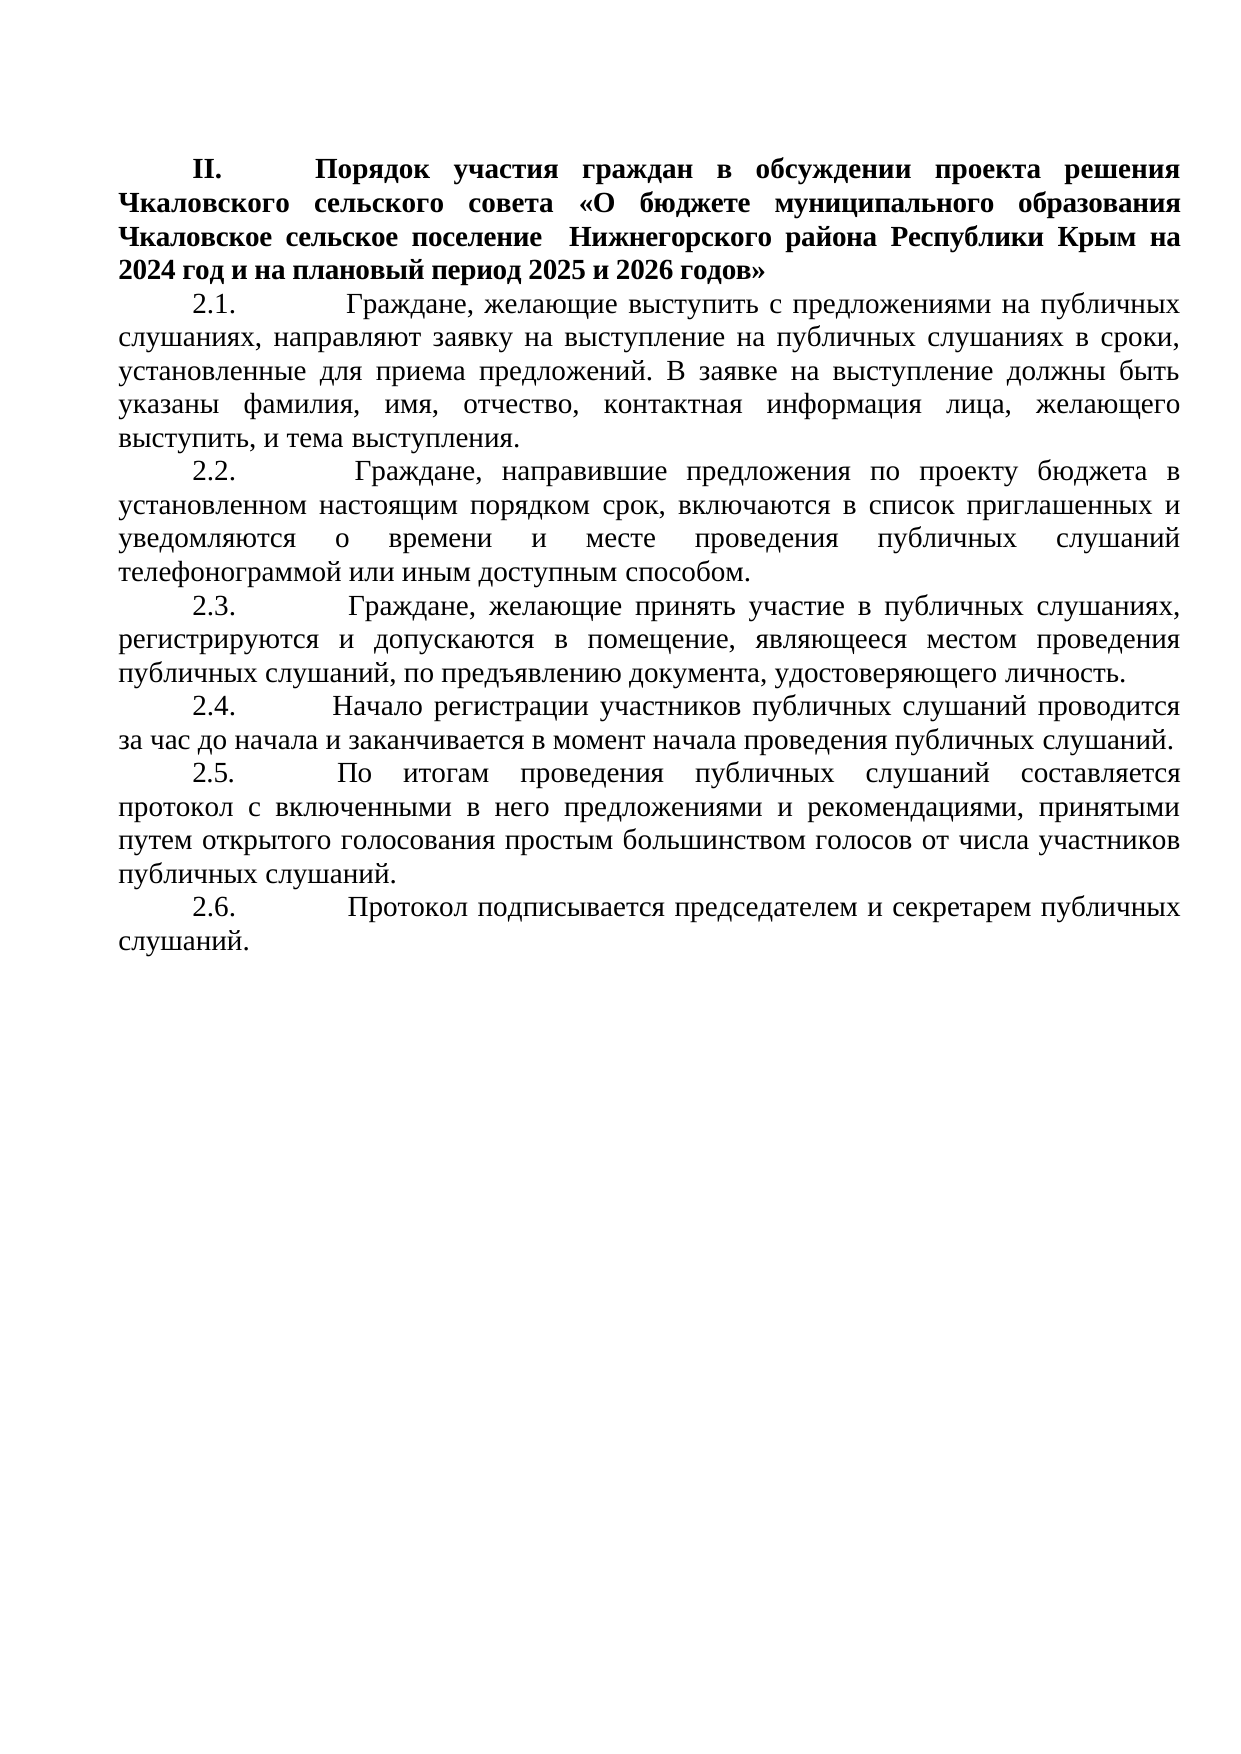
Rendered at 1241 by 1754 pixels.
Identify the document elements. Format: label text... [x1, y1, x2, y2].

list Граждане, желающие выступить с предложениями на публичных слушаниях, направляют заявку на выступление на публичных слушаниях в сроки, установленные для приема предложений. В заявке на выступление должны быть указаны фамилия, имя, отчество, контактная информация лица, желающего выступить, и тема выступления. [118, 286, 1181, 453]
list По итогам проведения публичных слушаний составляется протокол с включенными в него предложениями и рекомендациями, принятыми путем открытого голосования простым большинством голосов от числа участников публичных слушаний. [118, 755, 1181, 889]
list Граждане, направившие предложения по проекту бюджета в установленном настоящим порядком срок, включаются в список приглашенных и уведомляются о времени и месте проведения публичных слушаний телефонограммой или иным доступным способом. [118, 453, 1181, 588]
list Протокол подписывается председателем и секретарем публичных слушаний. [118, 889, 1181, 957]
list Начало регистрации участников публичных слушаний проводится за час до начала и заканчивается в момент начала проведения публичных слушаний. [118, 688, 1181, 755]
subtitle Порядок участия граждан в обсуждении проекта решения Чкаловского сельского совета «О бюджете муниципального образования Чкаловское сельское поселение Нижнегорского района Республики Крым на 2024 год и на плановый период 2025 и 2026 годов» [118, 152, 1181, 286]
list Граждане, желающие принять участие в публичных слушаниях, регистрируются и допускаются в помещение, являющееся местом проведения публичных слушаний, по предъявлению документа, удостоверяющего личность. [118, 588, 1181, 688]
